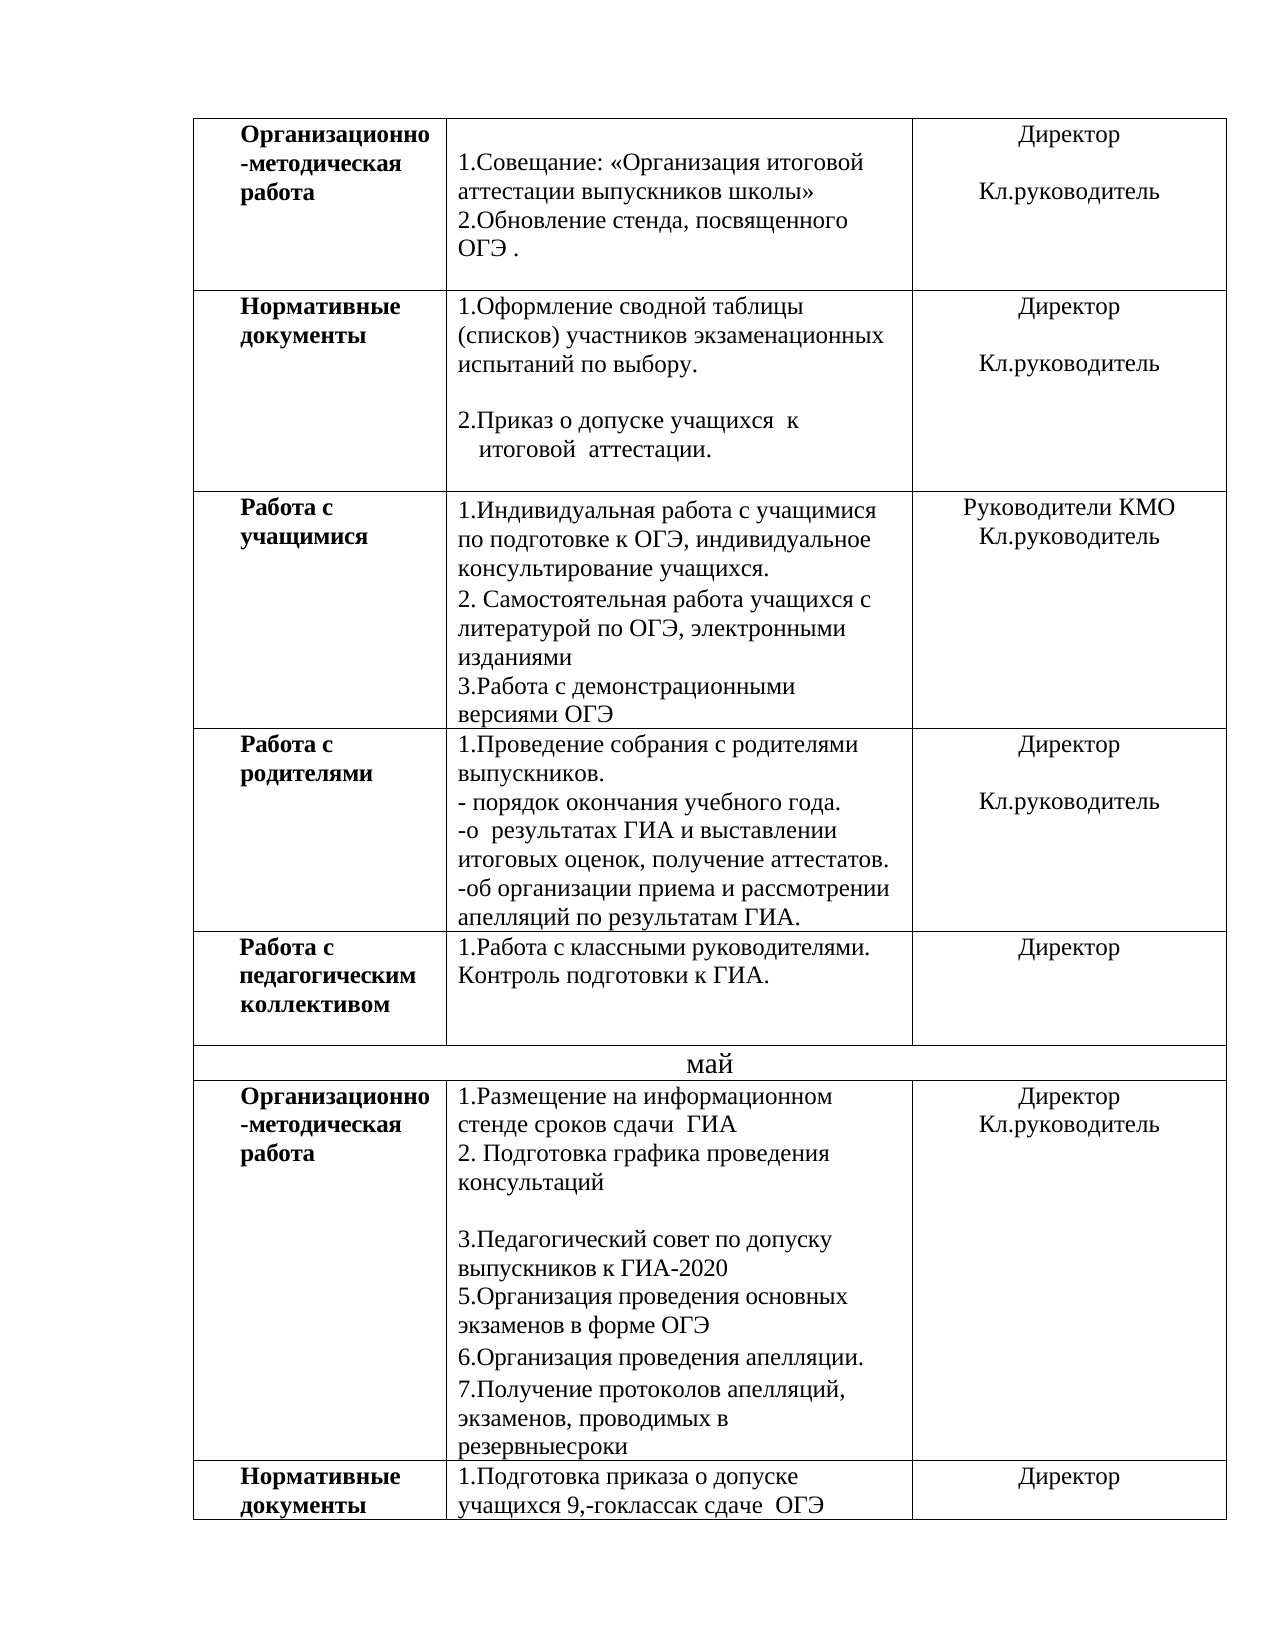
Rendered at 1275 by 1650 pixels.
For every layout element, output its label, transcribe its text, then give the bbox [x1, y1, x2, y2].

table_cell Работа с родителями [194, 729, 446, 931]
table_cell Директор Кл.руководитель [913, 1081, 1226, 1460]
table_cell 1.Оформление сводной таблицы (списков) участников экзаменационных испытаний по выбору. 2.Приказ о допуске учащихся к итоговой аттестации. [447, 291, 912, 491]
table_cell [194, 1461, 446, 1519]
table_cell Директор Кл.руководитель [913, 119, 1226, 290]
table_cell Директор [913, 932, 1226, 1045]
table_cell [447, 1461, 912, 1519]
table_cell Руководители КМО Кл.руководитель [913, 492, 1226, 728]
table_cell 1.Индивидуальная работа с учащимися по подготовке к ОГЭ, индивидуальное консультирование учащихся. 2. Самостоятельная работа учащихся с литературой по ОГЭ, электронными изданиями 3.Работа с демонстрационными версиями ОГЭ [447, 492, 912, 728]
table_cell Организационно-методическая работа [194, 119, 446, 290]
table_cell 1.Совещание: «Организация итоговой аттестации выпускников школы» 2.Обновление стенда, посвященного ОГЭ . [447, 119, 912, 290]
table_cell Работа с учащимися [194, 492, 446, 728]
table_cell Работа с педагогическим коллективом [194, 932, 446, 1045]
table_cell Директор [913, 1461, 1226, 1519]
table_cell Директор Кл.руководитель [913, 291, 1226, 491]
table_cell Организационно-методическая работа [194, 1081, 446, 1460]
table_cell 1.Проведение собрания с родителями выпускников. - порядок окончания учебного года. -о результатах ГИА и выставлении итоговых оценок, получение аттестатов. -об организации приема и рассмотрении апелляций по результатам ГИА. [447, 729, 912, 931]
table_cell 1.Работа с классными руководителями. Контроль подготовки к ГИА. [447, 932, 912, 1045]
table_cell Нормативные документы [194, 291, 446, 491]
table_cell 1.Размещение на информационном стенде сроков сдачи ГИА 2. Подготовка графика проведения консультаций 3.Педагогический совет по допуску выпускников к ГИА-2020 5.Организация проведения основных экзаменов в форме ОГЭ 6.Организация проведения апелляции. 7.Получение протоколов апелляций, экзаменов, проводимых в резервныесроки [447, 1081, 912, 1460]
table_cell Директор Кл.руководитель [913, 729, 1226, 931]
table_cell май [194, 1046, 1226, 1080]
